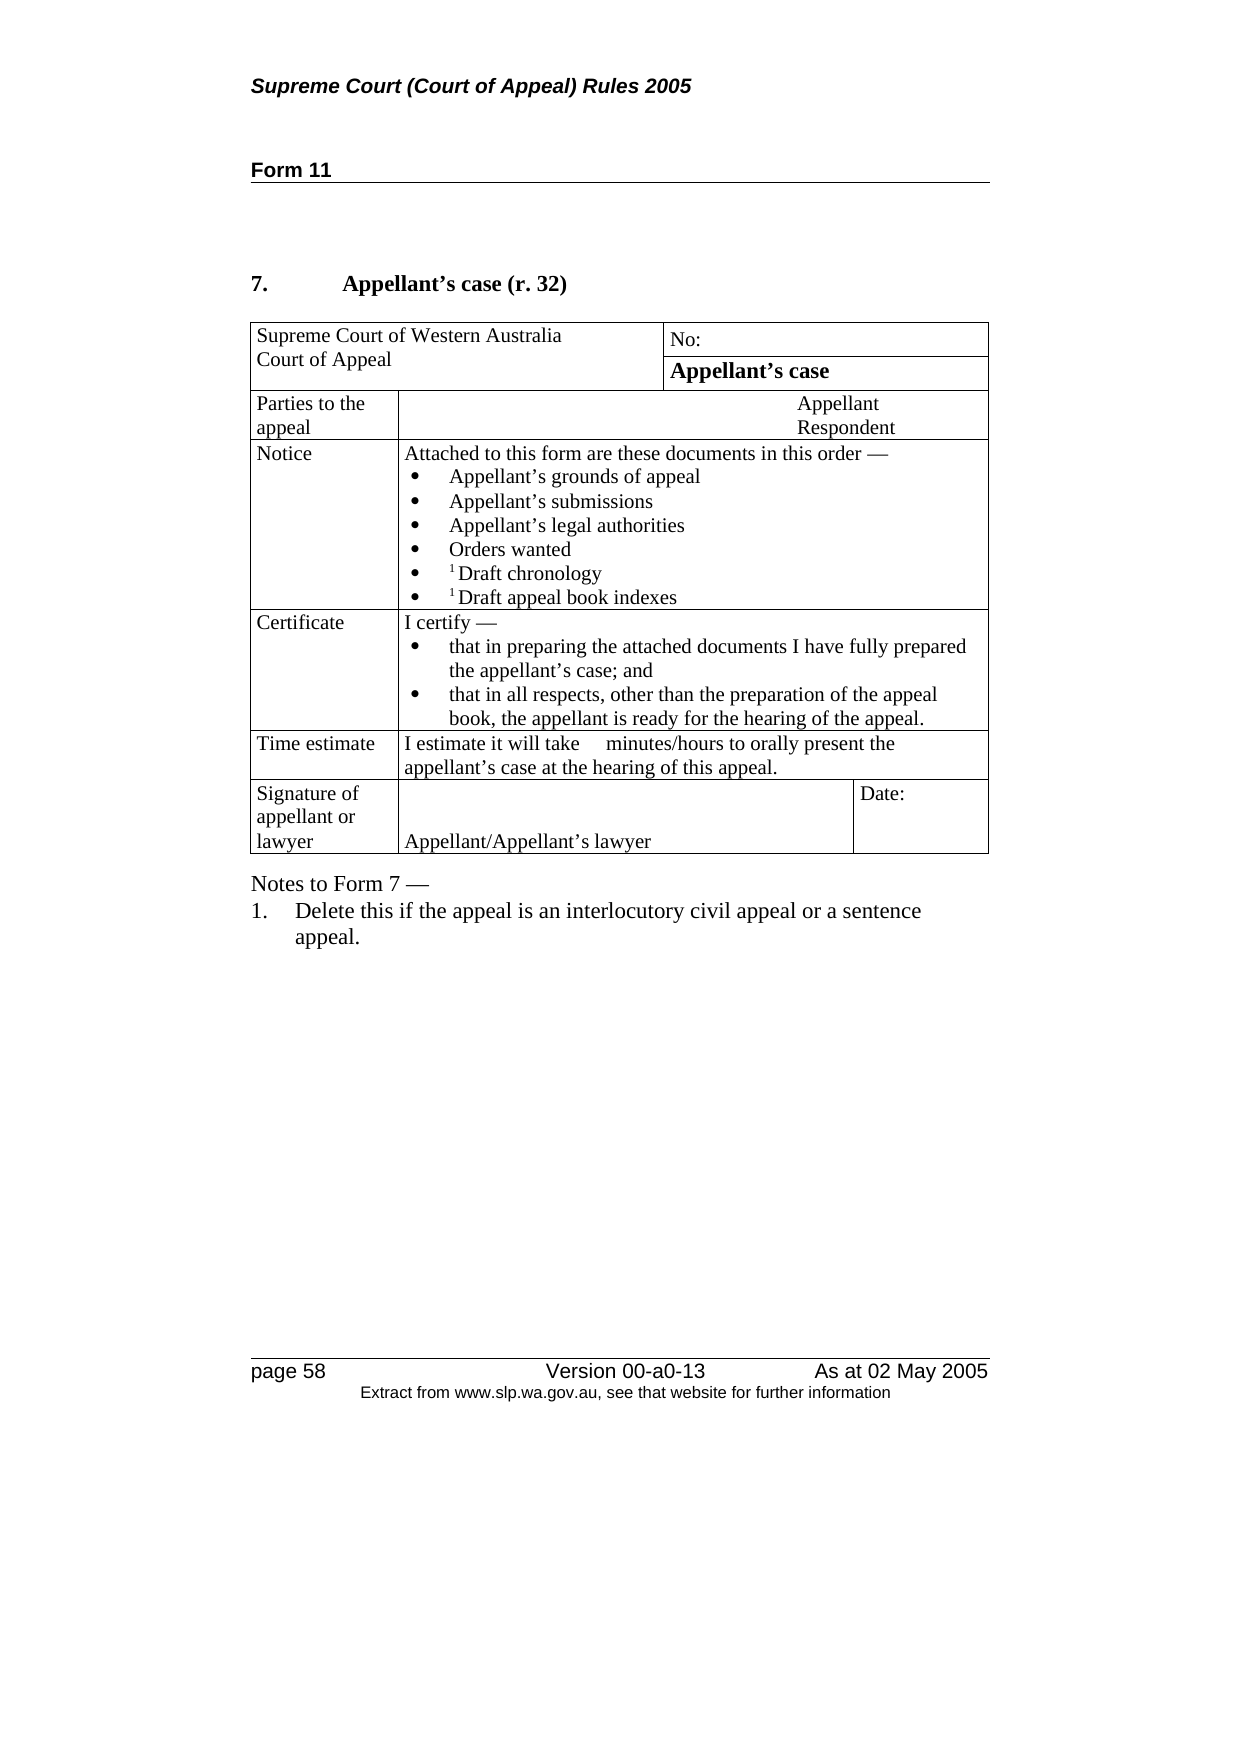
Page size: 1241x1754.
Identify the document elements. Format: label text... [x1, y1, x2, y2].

text 1. Delete this if the appeal is an interlocutory civil appeal or a sentence appeal. [251, 897, 990, 949]
table_cell Signature of appellant or lawyer [251, 780, 398, 853]
text Notes to Form 7 — [251, 870, 990, 897]
table_cell Appellant’s case [664, 357, 988, 390]
table_header Supreme Court of Western Australia Court of Appeal [251, 323, 663, 390]
table_cell Attached to this form are these documents in this order — Appellant’s grounds of appeal Appellant’s submissions Appellant’s legal authorities Orders wanted 1 Draft chronology 1 Draft appeal book indexes [399, 440, 988, 609]
table_header No: [664, 323, 988, 356]
table_cell I certify — that in preparing the attached documents I have fully prepared the appellant’s case; and that in all respects, other than the preparation of the appeal book, the appellant is ready for the hearing of the appeal. [399, 610, 988, 730]
table_cell Time estimate [251, 731, 398, 779]
table_cell I estimate it will take minutes/hours to orally present the appellant’s case at the hearing of this appeal. [399, 731, 988, 779]
table_cell Appellant Respondent [399, 391, 988, 439]
table_cell Appellant/Appellant’s lawyer [399, 780, 853, 853]
table_cell Certificate [251, 610, 398, 730]
table_cell Notice [251, 440, 398, 609]
subtitle 7. Appellant’s case (r. 32) [251, 270, 990, 297]
table_cell Date: [854, 780, 988, 853]
table_cell Parties to the appeal [251, 391, 398, 439]
